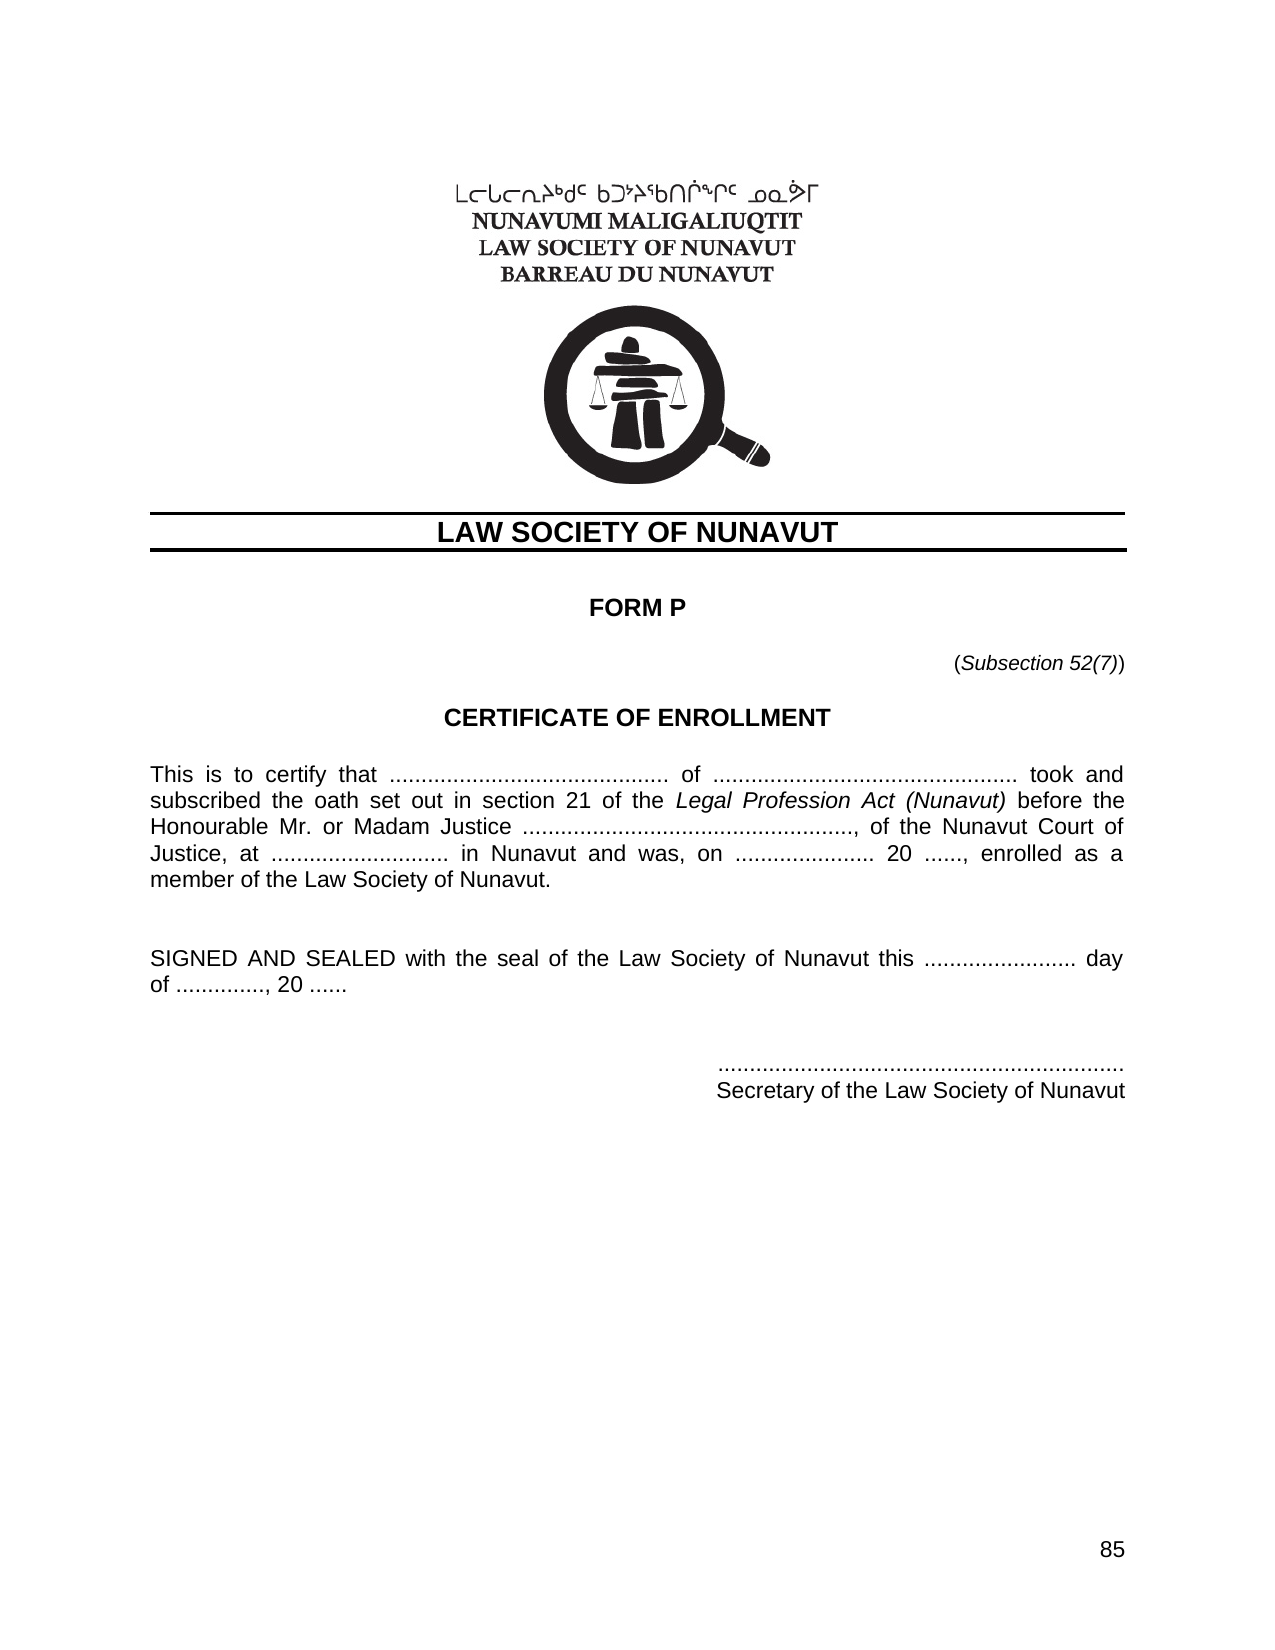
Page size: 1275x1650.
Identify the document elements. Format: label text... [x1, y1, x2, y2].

text ................................................................ [150, 1050, 1125, 1077]
text (Subsection 52(7)) [150, 650, 1125, 674]
text This is to certify that ............................................ of ................................................ took and subscribed the oath set out in section 21 of the Legal Profession Act (Nunavut) before the Honourable Mr. or Madam Justice ...................................................., of the Nunavut Court of Justice, at ............................ in Nunavut and was, on ...................... 20 ......, enrolled as a member of the Law Society of Nunavut. [150, 761, 1125, 892]
text Secretary of the Law Society of Nunavut [150, 1077, 1125, 1103]
picture [456, 180, 819, 484]
text LAW SOCIETY OF NUNAVUT [150, 515, 1125, 548]
text SIGNED AND SEALED with the seal of the Law Society of Nunavut this ........................ day of .............., 20 ...... [150, 945, 1125, 998]
text CERTIFICATE OF ENROLLMENT [150, 703, 1125, 732]
text FORM P [150, 593, 1125, 622]
